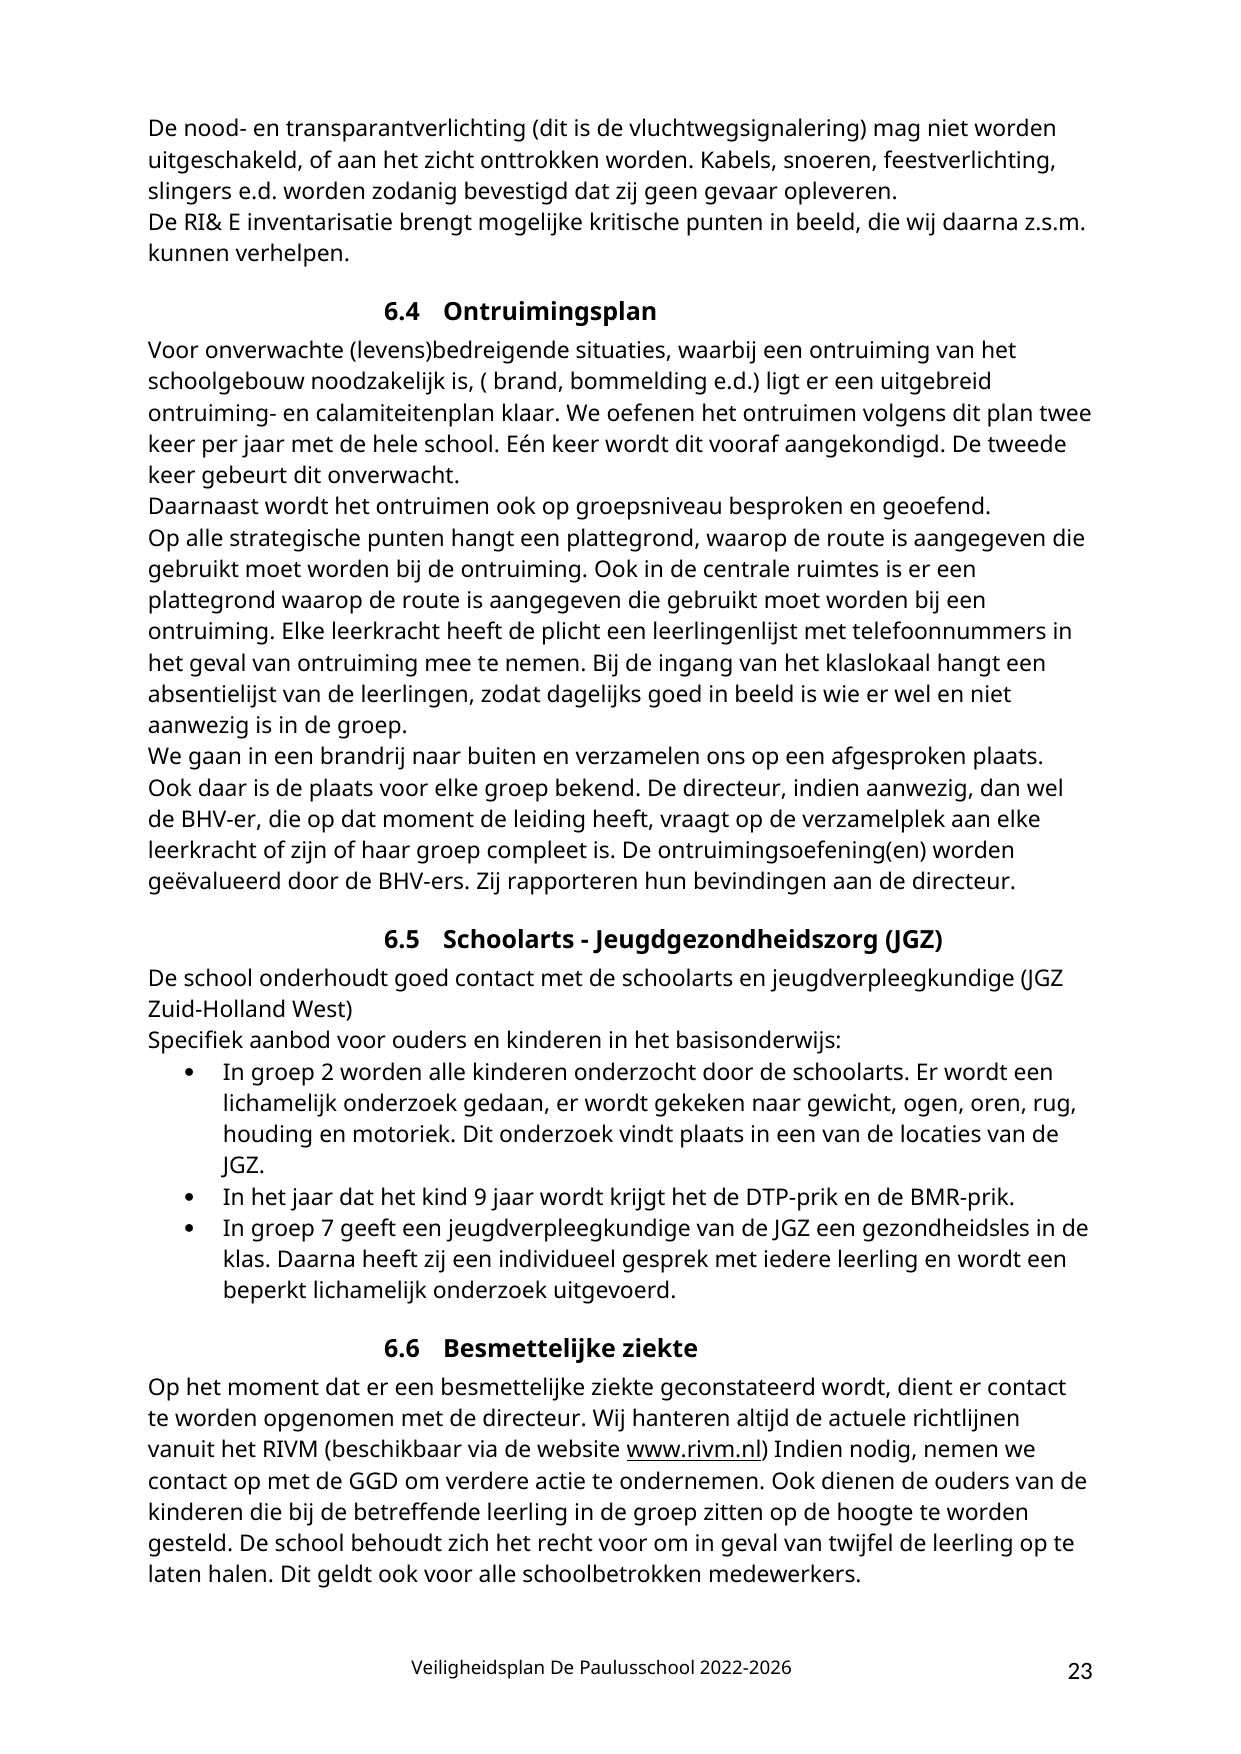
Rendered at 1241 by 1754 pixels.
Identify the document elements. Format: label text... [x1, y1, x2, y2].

text Op alle strategische punten hangt een plattegrond, waarop de route is aangegeven die gebruikt moet worden bij de ontruiming. Ook in de centrale ruimtes is er een plattegrond waarop de route is aangegeven die gebruikt moet worden bij een ontruiming. Elke leerkracht heeft de plicht een leerlingenlijst met telefoonnummers in het geval van ontruiming mee te nemen. Bij de ingang van het klaslokaal hangt een absentielijst van de leerlingen, zodat dagelijks goed in beeld is wie er wel en niet aanwezig is in de groep. [148, 521, 1093, 740]
subtitle Ontruimingsplan [384, 294, 1093, 328]
text Op het moment dat er een besmettelijke ziekte geconstateerd wordt, dient er contact te worden opgenomen met de directeur. Wij hanteren altijd de actuele richtlijnen vanuit het RIVM (beschikbaar via de website www.rivm.nl) Indien nodig, nemen we contact op met de GGD om verdere actie te ondernemen. Ook dienen de ouders van de kinderen die bij de betreffende leerling in de groep zitten op de hoogte te worden gesteld. De school behoudt zich het recht voor om in geval van twijfel de leerling op te laten halen. Dit geldt ook voor alle schoolbetrokken medewerkers. [148, 1371, 1093, 1589]
text Voor onverwachte (levens)bedreigende situaties, waarbij een ontruiming van het schoolgebouw noodzakelijk is, ( brand, bommelding e.d.) ligt er een uitgebreid ontruiming- en calamiteitenplan klaar. We oefenen het ontruimen volgens dit plan twee keer per jaar met de hele school. Eén keer wordt dit vooraf aangekondigd. De tweede keer gebeurt dit onverwacht. [148, 334, 1093, 490]
text Specifiek aanbod voor ouders en kinderen in het basisonderwijs: [148, 1024, 1093, 1056]
text De school onderhoudt goed contact met de schoolarts en jeugdverpleegkundige (JGZ Zuid-Holland West) [148, 962, 1093, 1024]
list In groep 2 worden alle kinderen onderzocht door de schoolarts. Er wordt een lichamelijk onderzoek gedaan, er wordt gekeken naar gewicht, ogen, oren, rug, houding en motoriek. Dit onderzoek vindt plaats in een van de locaties van de JGZ. [185, 1056, 1093, 1181]
text We gaan in een brandrij naar buiten en verzamelen ons op een afgesproken plaats. Ook daar is de plaats voor elke groep bekend. De directeur, indien aanwezig, dan wel de BHV-er, die op dat moment de leiding heeft, vraagt op de verzamelplek aan elke leerkracht of zijn of haar groep compleet is. De ontruimingsoefening(en) worden geëvalueerd door de BHV-ers. Zij rapporteren hun bevindingen aan de directeur. [148, 740, 1093, 896]
subtitle Schoolarts - Jeugdgezondheidszorg (JGZ) [384, 921, 1093, 956]
text De RI& E inventarisatie brengt mogelijke kritische punten in beeld, die wij daarna z.s.m. kunnen verhelpen. [148, 206, 1093, 269]
text Daarnaast wordt het ontruimen ook op groepsniveau besproken en geoefend. [148, 490, 1093, 521]
list In groep 7 geeft een jeugdverpleegkundige van de JGZ een gezondheidsles in de klas. Daarna heeft zij een individueel gesprek met iedere leerling en wordt een beperkt lichamelijk onderzoek uitgevoerd. [185, 1212, 1093, 1306]
subtitle Besmettelijke ziekte [384, 1331, 1093, 1364]
list In het jaar dat het kind 9 jaar wordt krijgt het de DTP-prik en de BMR-prik. [185, 1181, 1093, 1212]
text De nood- en transparantverlichting (dit is de vluchtwegsignalering) mag niet worden uitgeschakeld, of aan het zicht onttrokken worden. Kabels, snoeren, feestverlichting, slingers e.d. worden zodanig bevestigd dat zij geen gevaar opleveren. [148, 112, 1093, 206]
